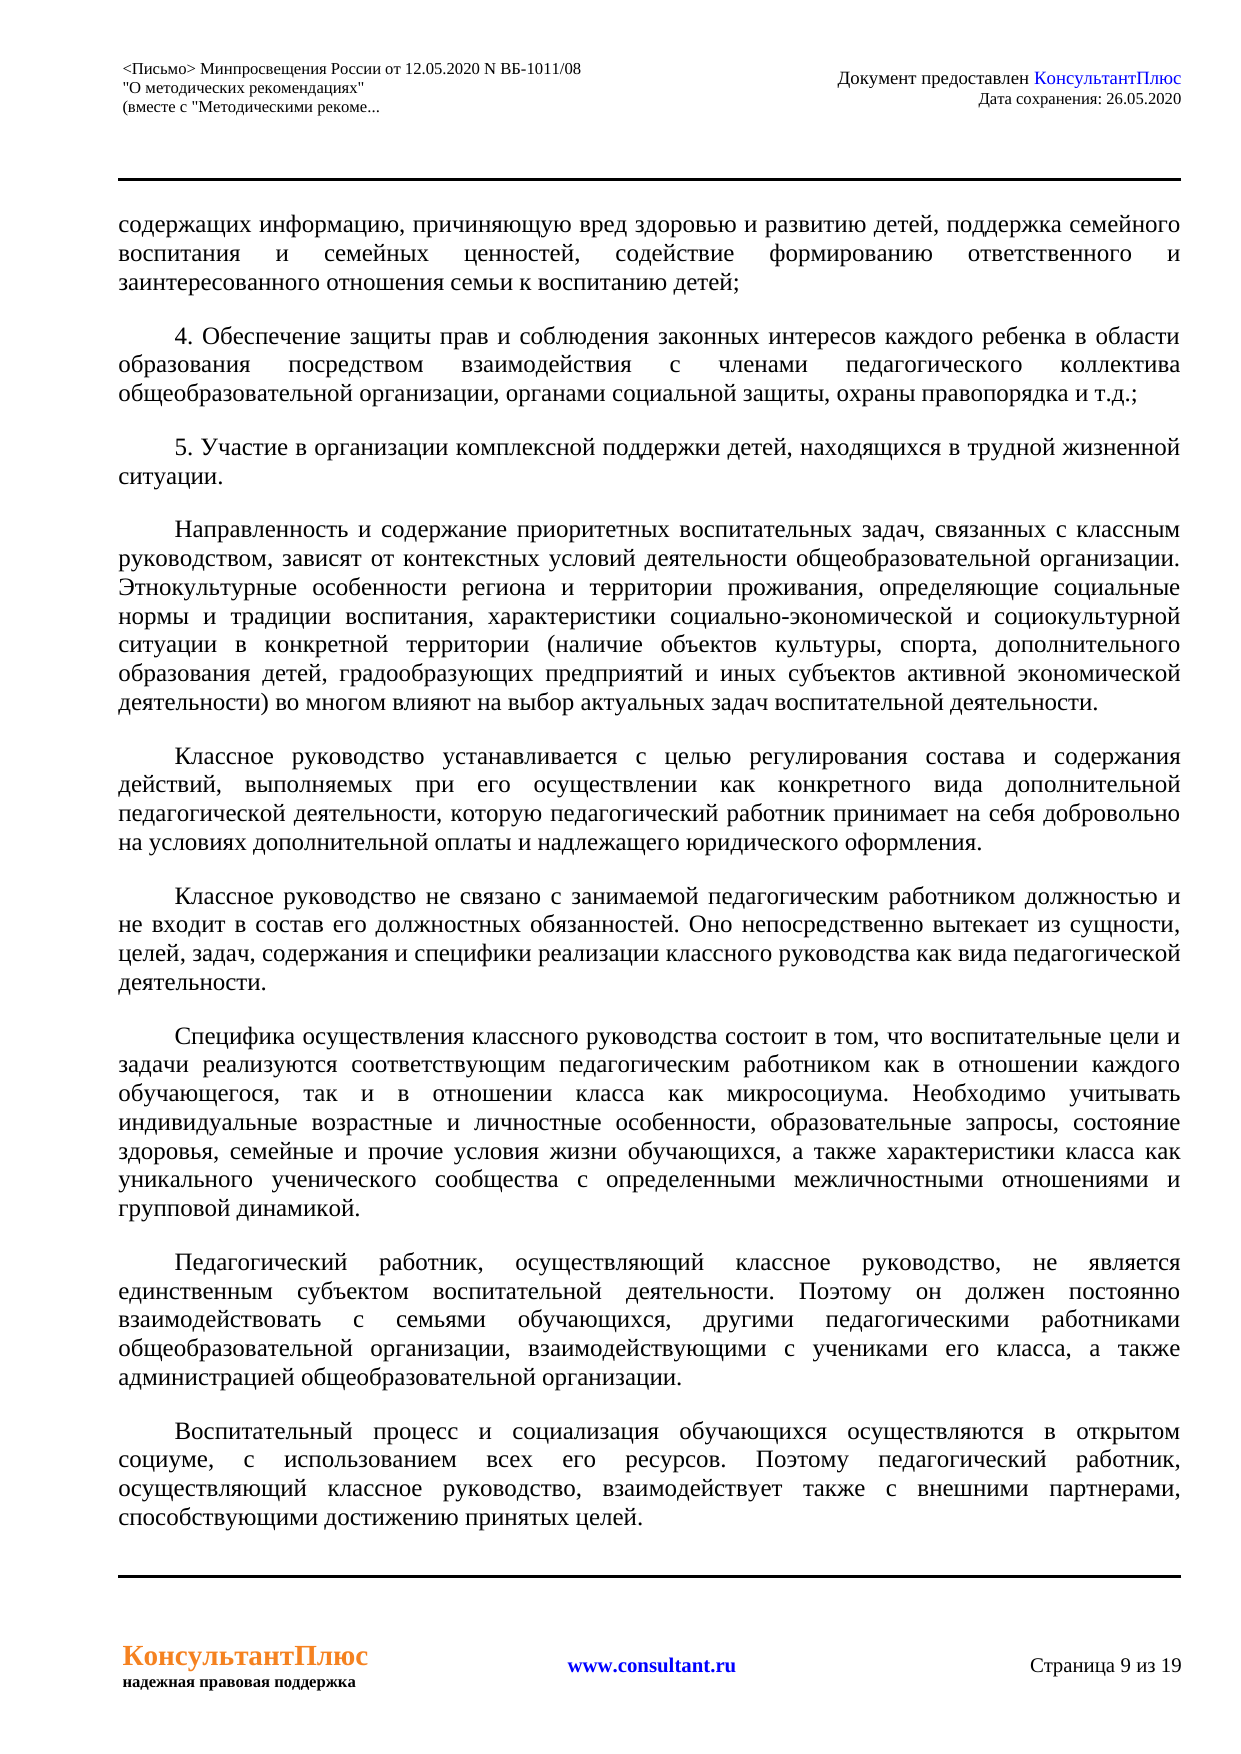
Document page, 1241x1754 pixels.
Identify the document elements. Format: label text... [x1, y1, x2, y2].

text Педагогический работник, осуществляющий классное руководство, не является единственным субъектом воспитательной деятельности. Поэтому он должен постоянно взаимодействовать с семьями обучающихся, другими педагогическими работниками общеобразовательной организации, взаимодействующими с учениками его класса, а также администрацией общеобразовательной организации. [118, 1247, 1181, 1391]
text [118, 209, 1181, 296]
text Воспитательный процесс и социализация обучающихся осуществляются в открытом социуме, с использованием всех его ресурсов. Поэтому педагогический работник, осуществляющий классное руководство, взаимодействует также с внешними партнерами, способствующими достижению принятых целей. [118, 1416, 1181, 1531]
text 5. Участие в организации комплексной поддержки детей, находящихся в трудной жизненной ситуации. [118, 432, 1181, 489]
text 4. Обеспечение защиты прав и соблюдения законных интересов каждого ребенка в области образования посредством взаимодействия с членами педагогического коллектива общеобразовательной организации, органами социальной защиты, охраны правопорядка и т.д.; [118, 321, 1181, 407]
text Специфика осуществления классного руководства состоит в том, что воспитательные цели и задачи реализуются соответствующим педагогическим работником как в отношении каждого обучающегося, так и в отношении класса как микросоциума. Необходимо учитывать индивидуальные возрастные и личностные особенности, образовательные запросы, состояние здоровья, семейные и прочие условия жизни обучающихся, а также характеристики класса как уникального ученического сообщества с определенными межличностными отношениями и групповой динамикой. [118, 1021, 1181, 1222]
text Классное руководство не связано с занимаемой педагогическим работником должностью и не входит в состав его должностных обязанностей. Оно непосредственно вытекает из сущности, целей, задач, содержания и специфики реализации классного руководства как вида педагогической деятельности. [118, 881, 1181, 996]
text Направленность и содержание приоритетных воспитательных задач, связанных с классным руководством, зависят от контекстных условий деятельности общеобразовательной организации. Этнокультурные особенности региона и территории проживания, определяющие социальные нормы и традиции воспитания, характеристики социально-экономической и социокультурной ситуации в конкретной территории (наличие объектов культуры, спорта, дополнительного образования детей, градообразующих предприятий и иных субъектов активной экономической деятельности) во многом влияют на выбор актуальных задач воспитательной деятельности. [118, 514, 1181, 716]
text Классное руководство устанавливается с целью регулирования состава и содержания действий, выполняемых при его осуществлении как конкретного вида дополнительной педагогической деятельности, которую педагогический работник принимает на себя добровольно на условиях дополнительной оплаты и надлежащего юридического оформления. [118, 741, 1181, 856]
